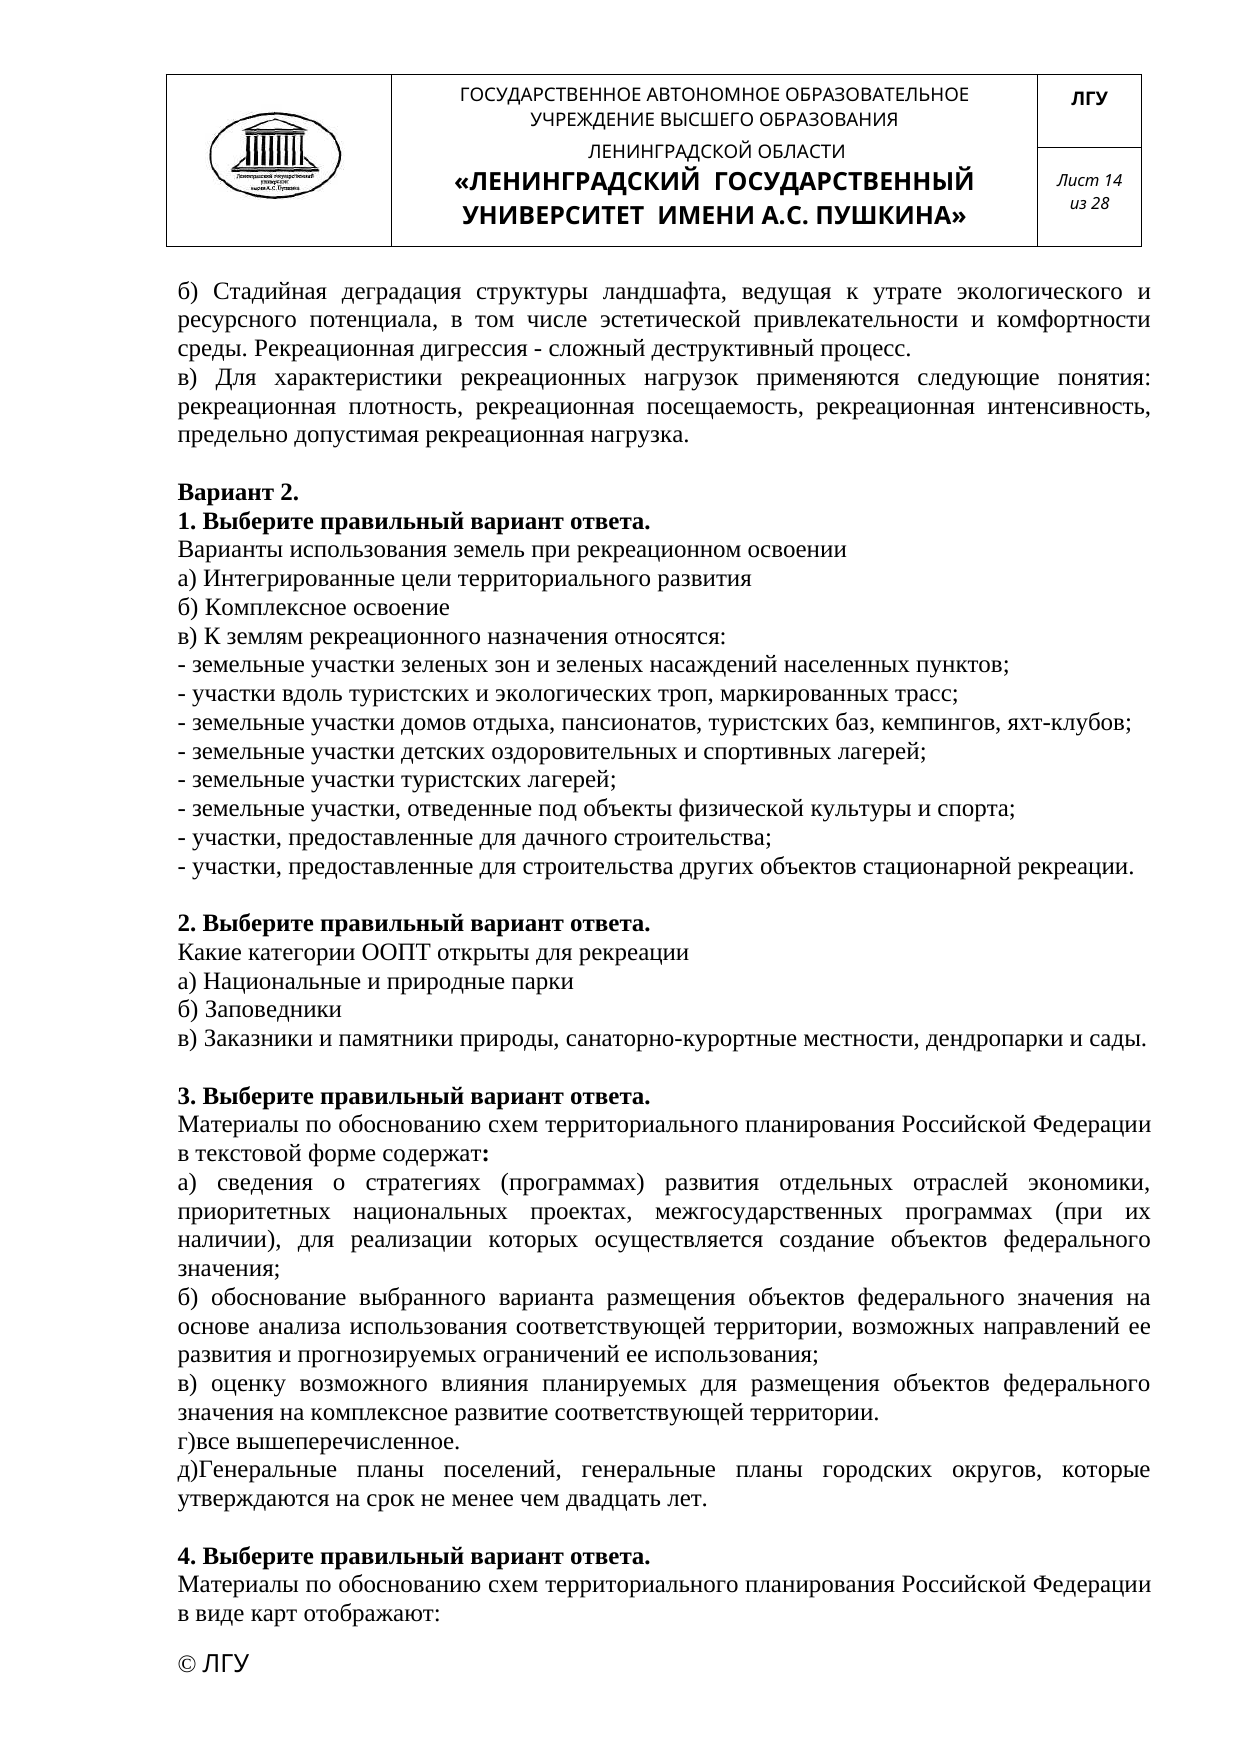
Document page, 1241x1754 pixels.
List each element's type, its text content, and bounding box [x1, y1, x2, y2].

text а) сведения о стратегиях (программах) развития отдельных отраслей экономики, приоритетных национальных проектах, межгосударственных программах (при их наличии), для реализации которых осуществляется создание объектов федерального значения; [177, 1167, 1152, 1282]
text - земельные участки домов отдыха, пансионатов, туристских баз, кемпингов, яхт-клубов; [177, 707, 1152, 736]
text д)Генеральные планы поселений, генеральные планы городских округов, которые утверждаются на срок не менее чем двадцать лет. [177, 1454, 1152, 1512]
text - земельные участки, отведенные под объекты физической культуры и спорта; [177, 793, 1152, 822]
picture [177, 75, 384, 238]
text Варианты использования земель при рекреационном освоении [177, 534, 1152, 563]
text - земельные участки туристских лагерей; [177, 764, 1152, 793]
text а) Национальные и природные парки [177, 966, 1152, 994]
text Материалы по обоснованию схем территориального планирования Российской Федерации в виде карт отображают: [177, 1569, 1152, 1627]
text 4. Выберите правильный вариант ответа. [177, 1541, 1152, 1569]
text в) Для характеристики рекреационных нагрузок применяются следующие понятия: рекреационная плотность, рекреационная посещаемость, рекреационная интенсивность, предельно допустимая рекреационная нагрузка. [177, 362, 1152, 448]
text в) оценку возможного влияния планируемых для размещения объектов федерального значения на комплексное развитие соответствующей территории. [177, 1368, 1152, 1426]
text - земельные участки детских оздоровительных и спортивных лагерей; [177, 736, 1152, 764]
text - участки вдоль туристских и экологических троп, маркированных трасс; [177, 678, 1152, 707]
text в) К землям рекреационного назначения относятся: [177, 621, 1152, 649]
text Материалы по обоснованию схем территориального планирования Российской Федерации в текстовой форме содержат: [177, 1109, 1152, 1167]
text Какие категории ООПТ открыты для рекреации [177, 937, 1152, 966]
text - земельные участки зеленых зон и зеленых насаждений населенных пунктов; [177, 649, 1152, 678]
text г)все вышеперечисленное. [177, 1426, 1152, 1454]
text б) Стадийная деградация структуры ландшафта, ведущая к утрате экологического и ресурсного потенциала, в том числе эстетической привлекательности и комфортности среды. Рекреационная дигрессия - сложный деструктивный процесс. [177, 276, 1152, 362]
text б) Комплексное освоение [177, 592, 1152, 621]
text б) обоснование выбранного варианта размещения объектов федерального значения на основе анализа использования соответствующей территории, возможных направлений ее развития и прогнозируемых ограничений ее использования; [177, 1282, 1152, 1368]
text 1. Выберите правильный вариант ответа. [177, 506, 1152, 534]
text - участки, предоставленные для строительства других объектов стационарной рекреации. [177, 851, 1152, 879]
text Вариант 2. [177, 477, 1152, 506]
text а) Интегрированные цели территориального развития [177, 563, 1152, 592]
text 3. Выберите правильный вариант ответа. [177, 1081, 1152, 1109]
text в) Заказники и памятники природы, санаторно-курортные местности, дендропарки и сады. [177, 1023, 1152, 1052]
text - участки, предоставленные для дачного строительства; [177, 822, 1152, 851]
text б) Заповедники [177, 994, 1152, 1023]
text 2. Выберите правильный вариант ответа. [177, 908, 1152, 937]
